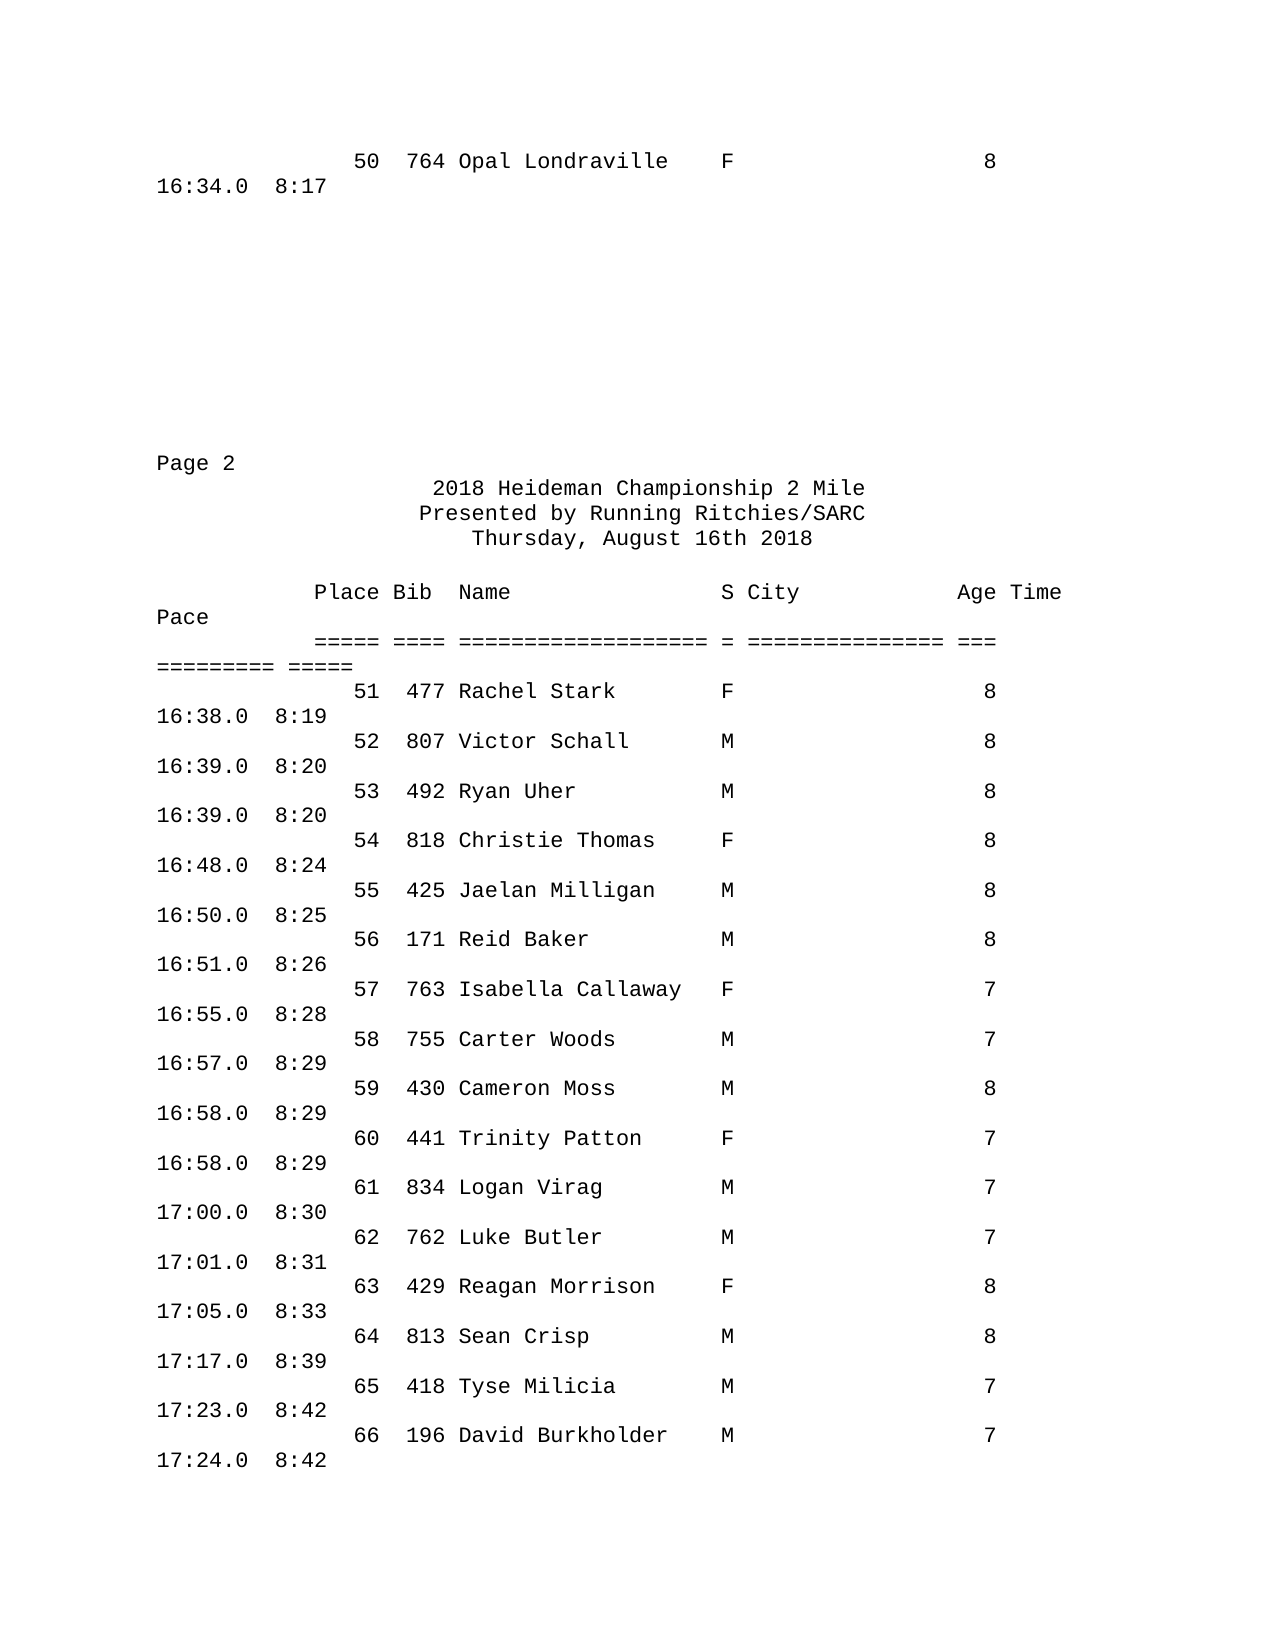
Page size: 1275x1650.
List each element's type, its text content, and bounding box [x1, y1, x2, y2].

text 54 818 Christie Thomas F 8 16:48.0 8:24 [156, 829, 1118, 879]
text 65 418 Tyse Milicia M 7 17:23.0 8:42 [156, 1375, 1118, 1424]
text Place Bib Name S City Age Time Pace [156, 581, 1118, 631]
text 59 430 Cameron Moss M 8 16:58.0 8:29 [156, 1077, 1118, 1127]
text 55 425 Jaelan Milligan M 8 16:50.0 8:25 [156, 879, 1118, 928]
text 51 477 Rachel Stark F 8 16:38.0 8:19 [156, 681, 1118, 730]
text 58 755 Carter Woods M 7 16:57.0 8:29 [156, 1028, 1118, 1077]
text 53 492 Ryan Uher M 8 16:39.0 8:20 [156, 780, 1118, 829]
text 62 762 Luke Butler M 7 17:01.0 8:31 [156, 1226, 1118, 1276]
text 56 171 Reid Baker M 8 16:51.0 8:26 [156, 928, 1118, 978]
text 52 807 Victor Schall M 8 16:39.0 8:20 [156, 730, 1118, 780]
text 2018 Heideman Championship 2 Mile [156, 477, 1118, 502]
text 64 813 Sean Crisp M 8 17:17.0 8:39 [156, 1325, 1118, 1375]
text Thursday, August 16th 2018 [156, 527, 1118, 552]
text 66 196 David Burkholder M 7 17:24.0 8:42 [156, 1424, 1118, 1474]
text Page 2 [156, 423, 1118, 477]
text 61 834 Logan Virag M 7 17:00.0 8:30 [156, 1176, 1118, 1226]
text 63 429 Reagan Morrison F 8 17:05.0 8:33 [156, 1276, 1118, 1325]
text Presented by Running Ritchies/SARC [156, 502, 1118, 527]
text 60 441 Trinity Patton F 7 16:58.0 8:29 [156, 1127, 1118, 1176]
text 50 764 Opal Londraville F 8 16:34.0 8:17 [156, 150, 1118, 199]
text 57 763 Isabella Callaway F 7 16:55.0 8:28 [156, 978, 1118, 1028]
text ===== ==== =================== = =============== === ========= ===== [156, 631, 1118, 681]
